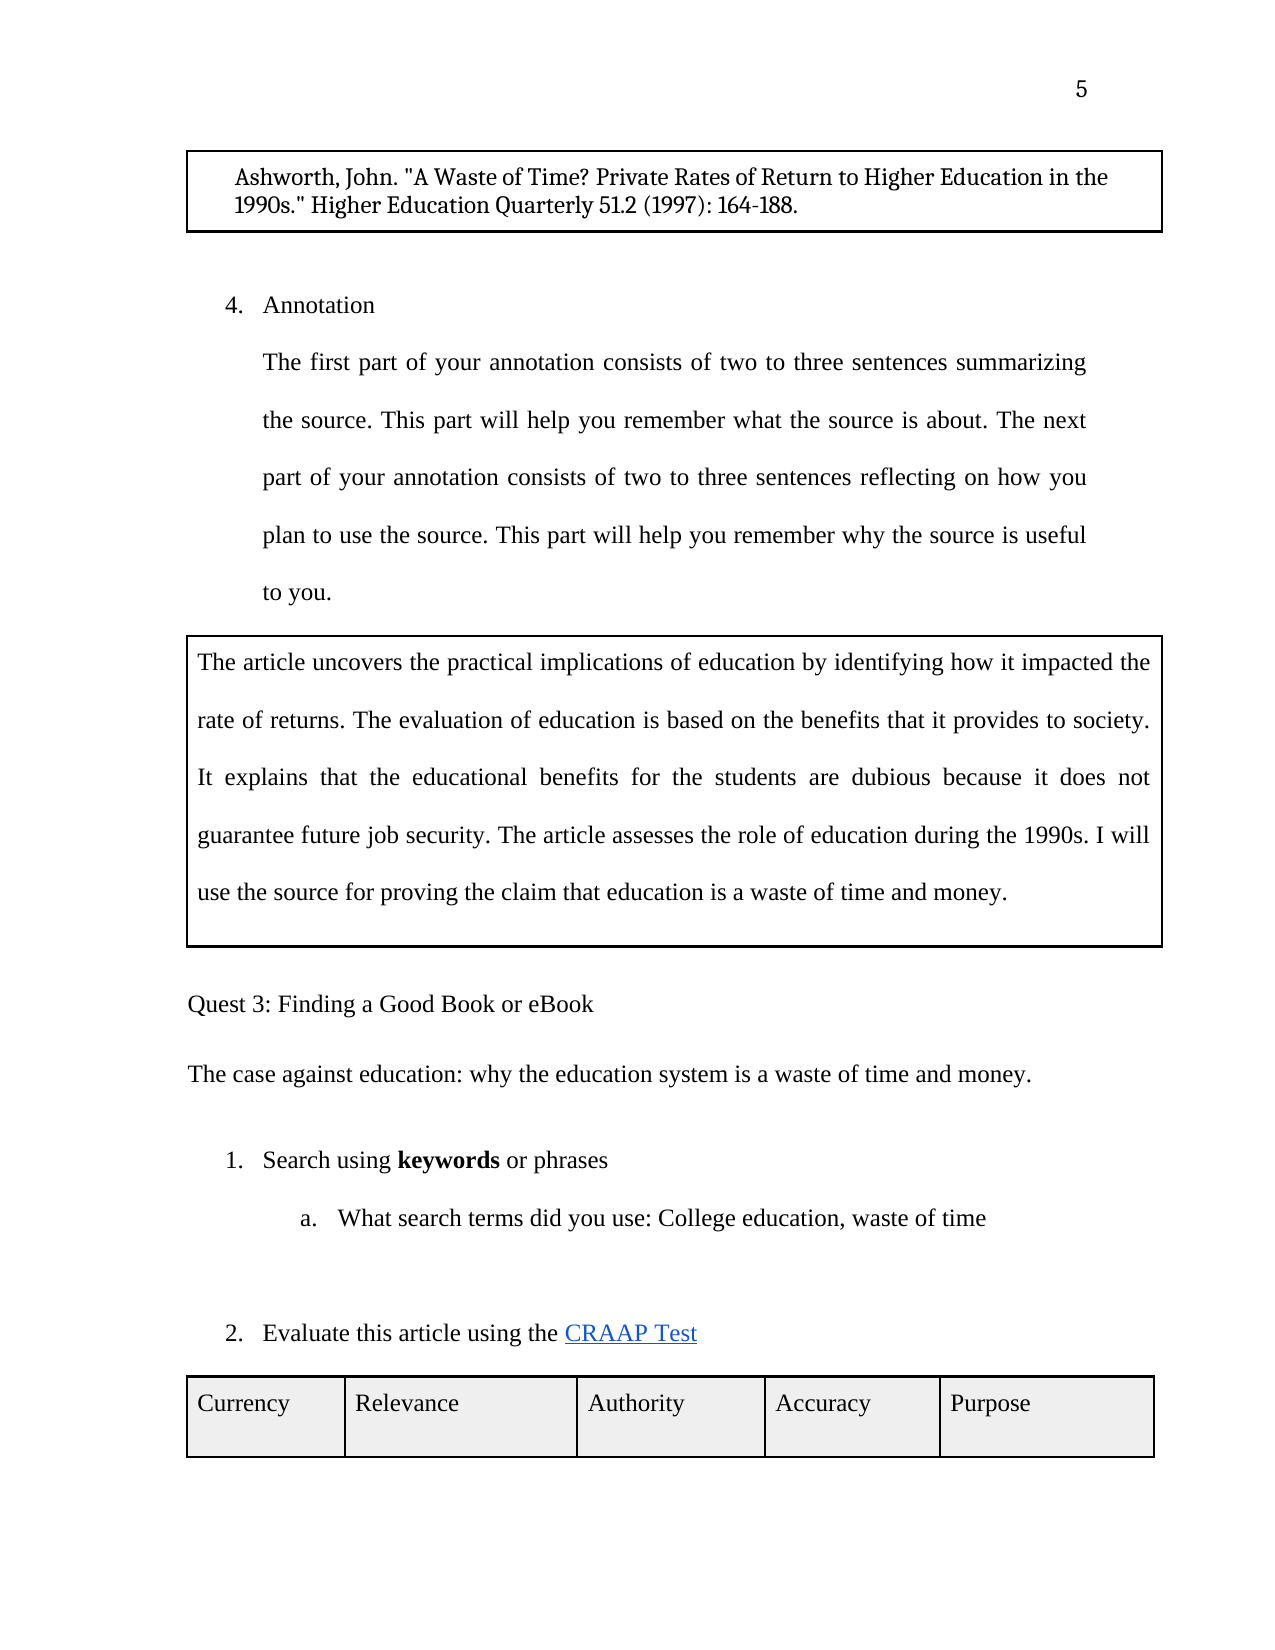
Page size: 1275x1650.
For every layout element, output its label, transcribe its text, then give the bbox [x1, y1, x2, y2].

table_header The article uncovers the practical implications of education by identifying how it impacted the rate of returns. The evaluation of education is based on the benefits that it provides to society. It explains that the educational benefits for the students are dubious because it does not guarantee future job security. The article assesses the role of education during the 1990s. I will use the source for proving the claim that education is a waste of time and money. [188, 637, 1161, 945]
subtitle Quest 3: Finding a Good Book or eBook [187, 989, 1087, 1018]
table_header Purpose [941, 1378, 1153, 1456]
table_header Authority [578, 1378, 764, 1456]
list The first part of your annotation consists of two to three sentences summarizing the source. This part will help you remember what the source is about. The next part of your annotation consists of two to three sentences reflecting on how you plan to use the source. This part will help you remember why the source is useful to you. [262, 357, 1087, 417]
text The case against education: why the education system is a waste of time and money. [187, 1059, 1087, 1088]
table_header Accuracy [766, 1378, 939, 1456]
list Evaluate this article using the CRAAP Test [225, 1318, 1087, 1347]
table_header Ashworth, John. "A Waste of Time? Private Rates of Return to Higher Education in the 1990s." Higher Education Quarterly 51.2 (1997): 164-188. [188, 152, 1161, 230]
list Annotation [225, 290, 1087, 319]
table_header Relevance [346, 1378, 576, 1456]
table_header Currency [188, 1378, 344, 1456]
list Search using keywords or phrases [225, 1145, 1087, 1174]
list The first part of your annotation consists of two to three sentences summarizing the source. This part will help you remember what the source is about. The next part of your annotation consists of two to three sentences reflecting on how you plan to use the source. This part will help you remember why the source is useful to you. [262, 418, 1087, 606]
list What search terms did you use: College education, waste of time [300, 1203, 1087, 1232]
